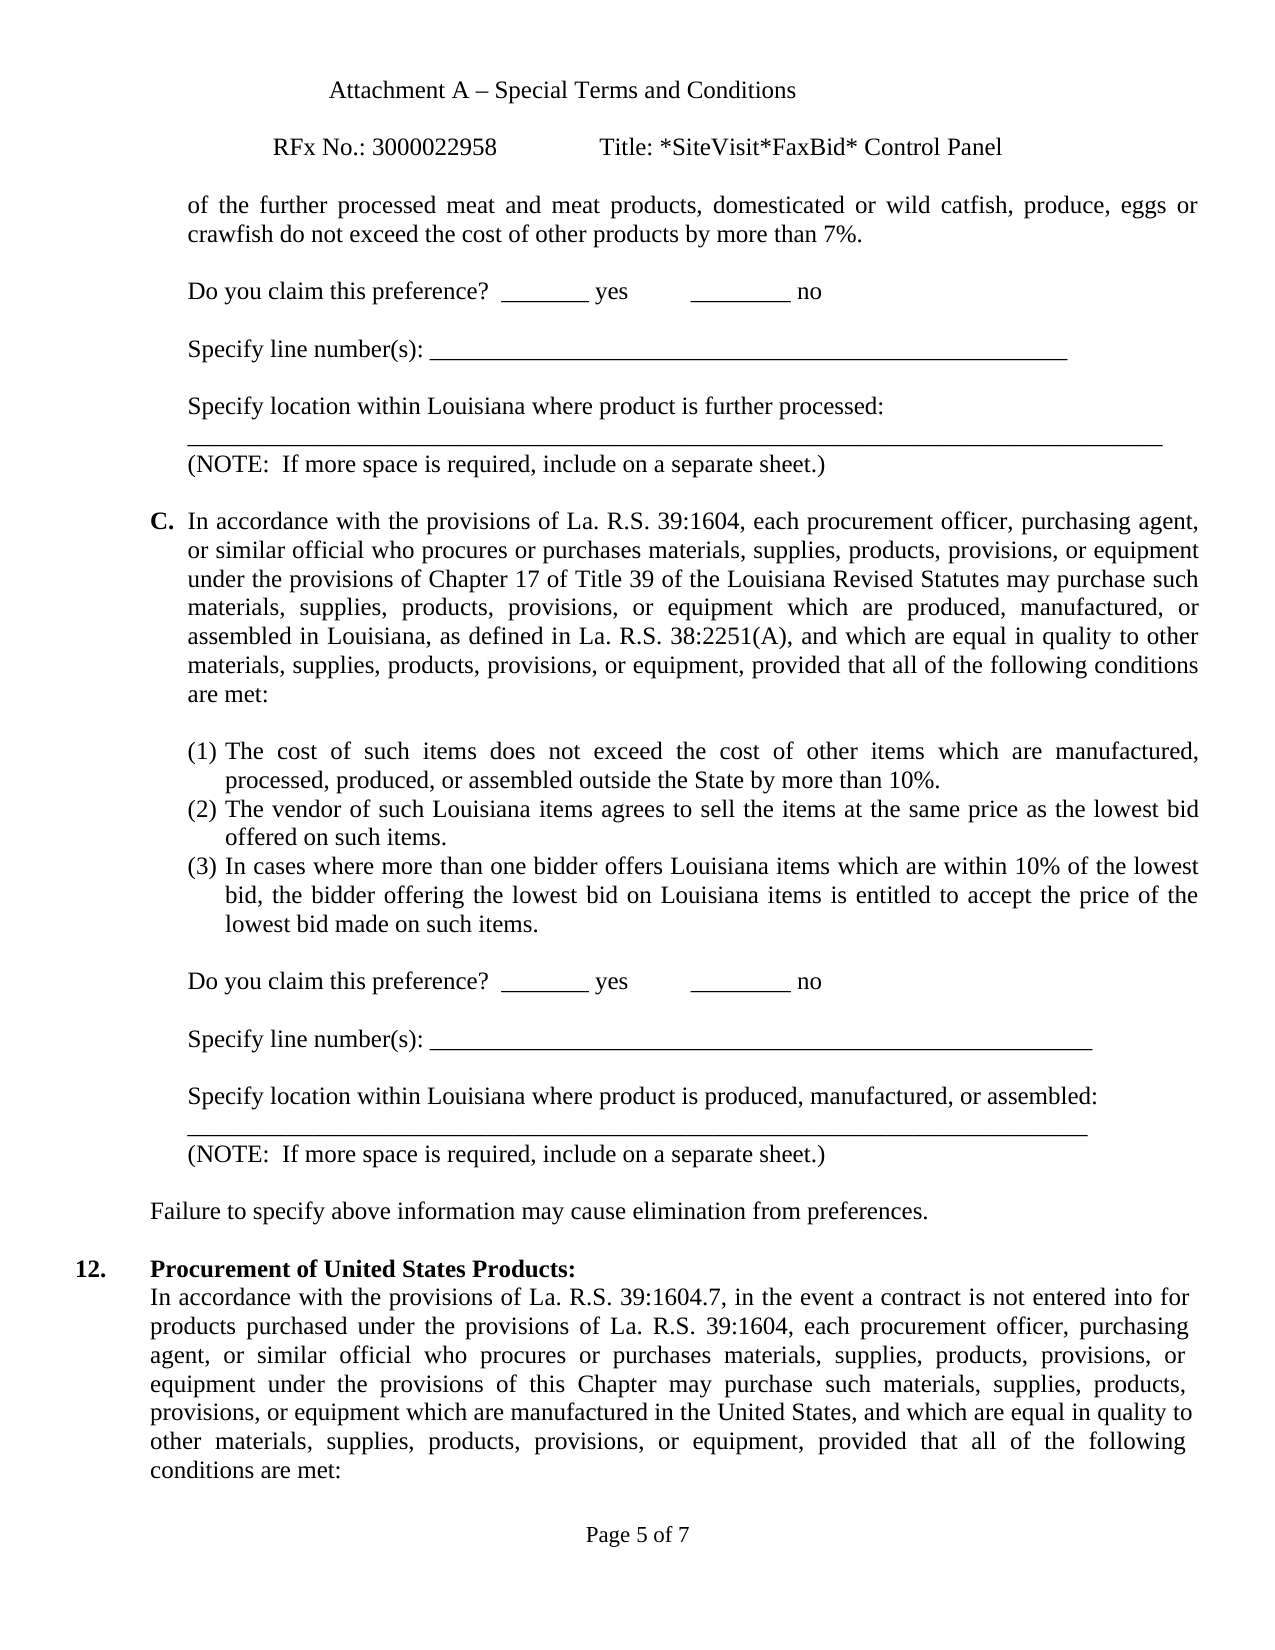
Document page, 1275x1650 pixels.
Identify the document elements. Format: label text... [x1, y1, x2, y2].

list Procurement of United States Products: [75, 1254, 1200, 1282]
list The cost of such items does not exceed the cost of other items which are manufactured, processed, produced, or assembled outside the State by more than 10%. [187, 736, 1200, 794]
text ______________________________________________________________________________ [112, 420, 1200, 449]
text Specify line number(s): _____________________________________________________ [150, 1024, 1200, 1052]
text Failure to specify above information may cause elimination from preferences. [150, 1196, 1200, 1225]
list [150, 190, 1200, 247]
list In cases where more than one bidder offers Louisiana items which are within 10% of the lowest bid, the bidder offering the lowest bid on Louisiana items is entitled to accept the price of the lowest bid made on such items. [187, 851, 1200, 937]
text Do you claim this preference? _______ yes ________ no [112, 276, 1200, 305]
text Do you claim this preference? _______ yes ________ no [150, 966, 1200, 995]
text Specify location within Louisiana where product is produced, manufactured, or assembled: [150, 1081, 1200, 1110]
text (NOTE: If more space is required, include on a separate sheet.) [75, 449, 1200, 477]
text Specify line number(s): ___________________________________________________ [112, 334, 1200, 362]
text ________________________________________________________________________ [150, 1110, 1200, 1139]
text Specify location within Louisiana where product is further processed: [112, 391, 1200, 420]
list The vendor of such Louisiana items agrees to sell the items at the same price as the lowest bid offered on such items. [187, 794, 1200, 851]
list In accordance with the provisions of La. R.S. 39:1604.7, in the event a contract is not entered into for products purchased under the provisions of La. R.S. 39:1604, each procurement officer, purchasing agent, or similar official who procures or purchases materials, supplies, products, provisions, or equipment under the provisions of this Chapter may purchase such materials, supplies, products, provisions, or equipment which are manufactured in the United States, and which are equal in quality to other materials, supplies, products, provisions, or equipment, provided that all of the following conditions are met: [131, 1282, 1200, 1484]
text (NOTE: If more space is required, include on a separate sheet.) [75, 1139, 1200, 1167]
list In accordance with the provisions of La. R.S. 39:1604, each procurement officer, purchasing agent, or similar official who procures or purchases materials, supplies, products, provisions, or equipment under the provisions of Chapter 17 of Title 39 of the Louisiana Revised Statutes may purchase such materials, supplies, products, provisions, or equipment which are produced, manufactured, or assembled in Louisiana, as defined in La. R.S. 38:2251(A), and which are equal in quality to other materials, supplies, products, provisions, or equipment, provided that all of the following conditions are met: [150, 506, 1200, 707]
